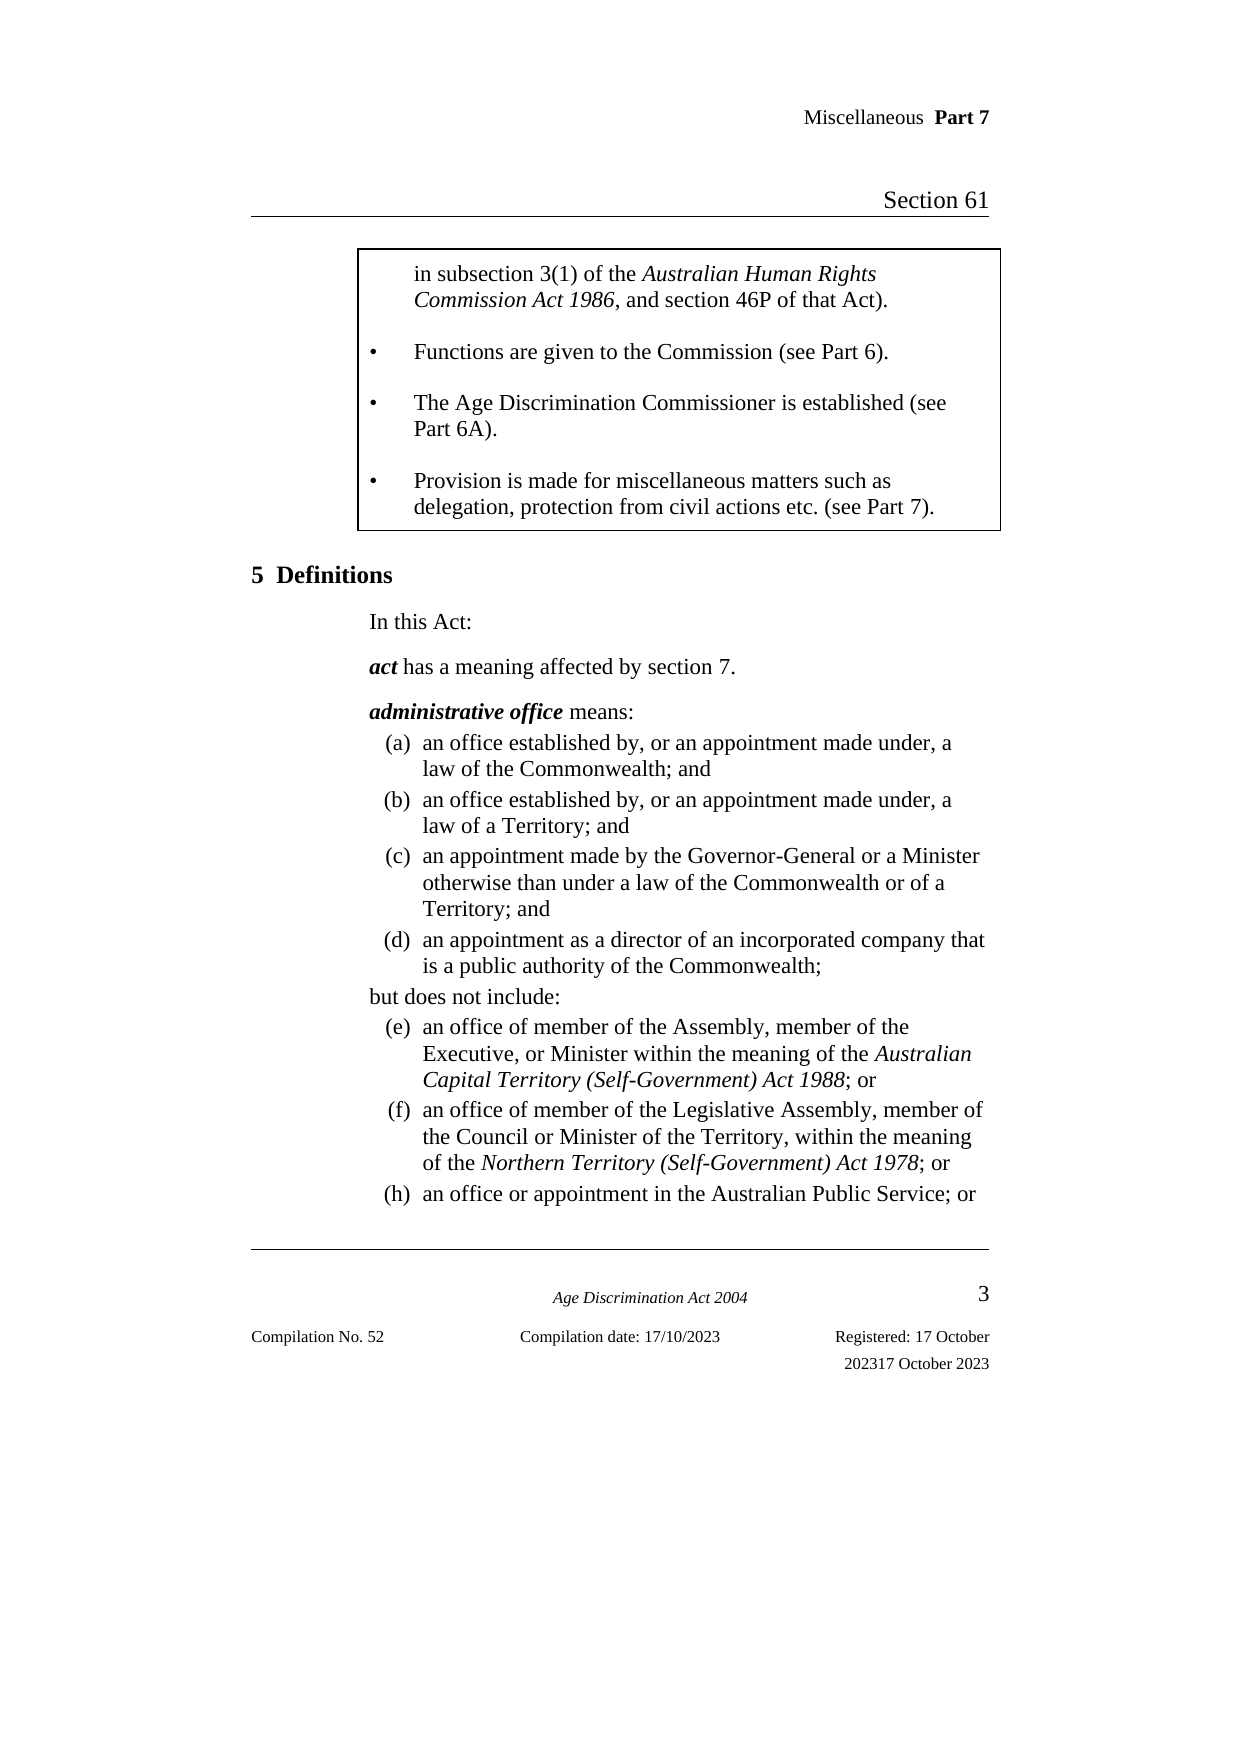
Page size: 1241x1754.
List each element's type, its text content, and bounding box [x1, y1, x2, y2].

text (a) an office established by, or an appointment made under, a law of the Commonwealth; and [251, 729, 989, 782]
text In this Act: [251, 608, 989, 634]
text 5 Definitions [251, 561, 989, 589]
text (e) an office of member of the Assembly, member of the Executive, or Minister within the meaning of the Australian Capital Territory (Self-Government) Act 1988; or [251, 1013, 989, 1092]
text (c) an appointment made by the Governor-General or a Minister otherwise than under a law of the Commonwealth or of a Territory; and [251, 843, 989, 922]
text (f) an office of member of the Legislative Assembly, member of the Council or Minister of the Territory, within the meaning of the Northern Territory (Self-Government) Act 1978; or [251, 1096, 989, 1176]
text (b) an office established by, or an appointment made under, a law of a Territory; and [251, 786, 989, 838]
text administrative office means: [369, 698, 989, 725]
text (h) an office or appointment in the Australian Public Service; or [251, 1180, 989, 1206]
text • Functions are given to the Commission (see Part 6). [359, 326, 1000, 364]
text but does not include: [369, 983, 989, 1009]
text • Complaints can be made to the Commission about unlawful discrimination (see the definition of unlawful discrimination in subsection 3(1) of the Australian Human Rights Commission Act 1986, and section 46P of that Act). [359, 250, 1000, 313]
text • The Age Discrimination Commissioner is established (see Part 6A). [359, 377, 1000, 442]
text • Provision is made for miscellaneous matters such as delegation, protection from civil actions etc. (see Part 7). [359, 455, 1000, 530]
text (d) an appointment as a director of an incorporated company that is a public authority of the Commonwealth; [251, 926, 989, 978]
text act has a meaning affected by section 7. [369, 653, 989, 679]
